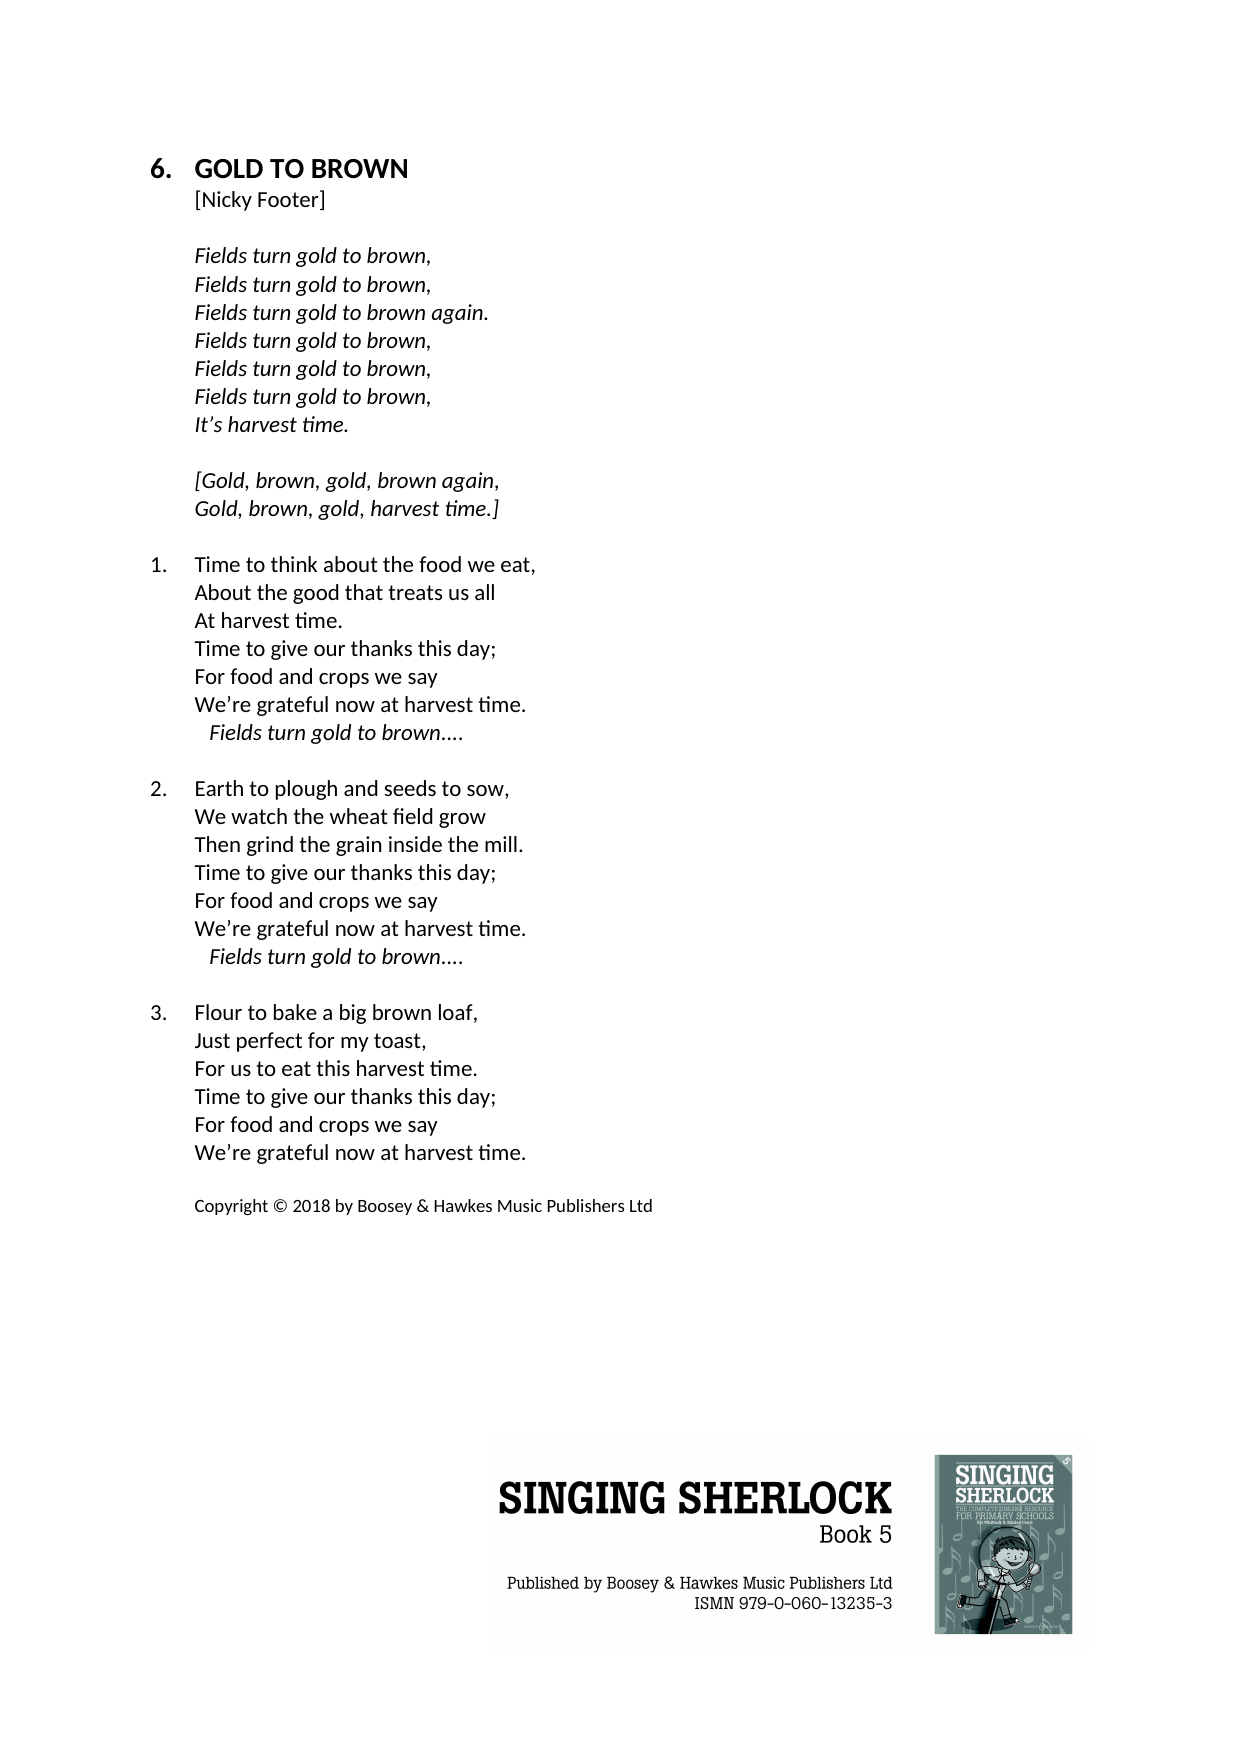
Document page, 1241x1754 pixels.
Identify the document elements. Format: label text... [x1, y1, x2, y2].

text 6. GOLD TO BROWN [Nicky Footer] Fields turn gold to brown, Fields turn gold to brown, Fields turn gold to brown again. Fields turn gold to brown, Fields turn gold to brown, Fields turn gold to brown, It’s harvest time. [Gold, brown, gold, brown again, Gold, brown, gold, harvest time.] 1. Time to think about the food we eat, About the good that treats us all At harvest time. Time to give our thanks this day; For food and crops we say We’re grateful now at harvest time. Fields turn gold to brown.... 2. Earth to plough and seeds to sow, We watch the wheat field grow Then grind the grain inside the mill. Time to give our thanks this day; For food and crops we say We’re grateful now at harvest time. Fields turn gold to brown.... [150, 150, 1090, 970]
picture [487, 1435, 1091, 1653]
text 3. Flour to bake a big brown loaf, Just perfect for my toast, For us to eat this harvest time. Time to give our thanks this day; For food and crops we say We’re grateful now at harvest time. Copyright © 2018 by Boosey & Hawkes Music Publishers Ltd [150, 998, 1090, 1308]
